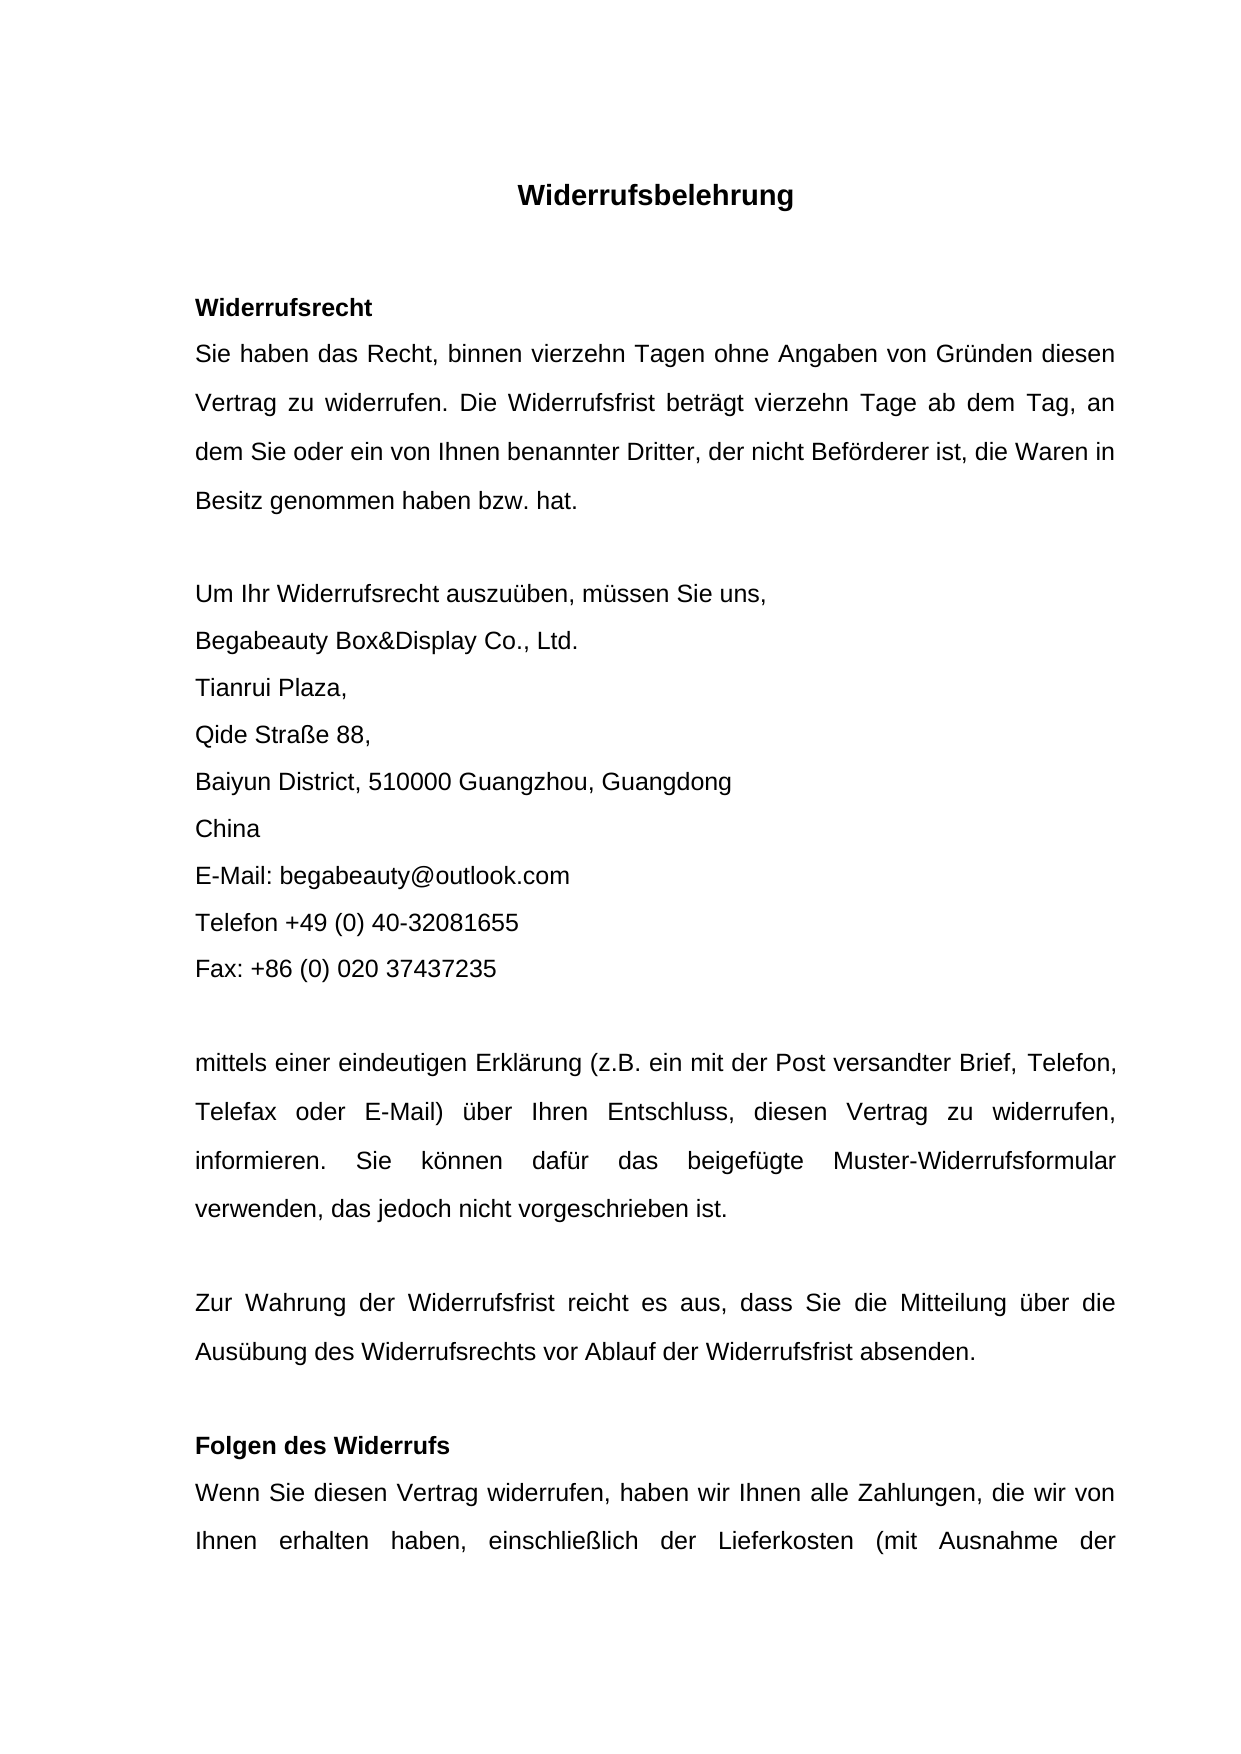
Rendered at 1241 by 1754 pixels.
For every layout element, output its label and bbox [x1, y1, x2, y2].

table_header [188, 162, 1124, 1557]
